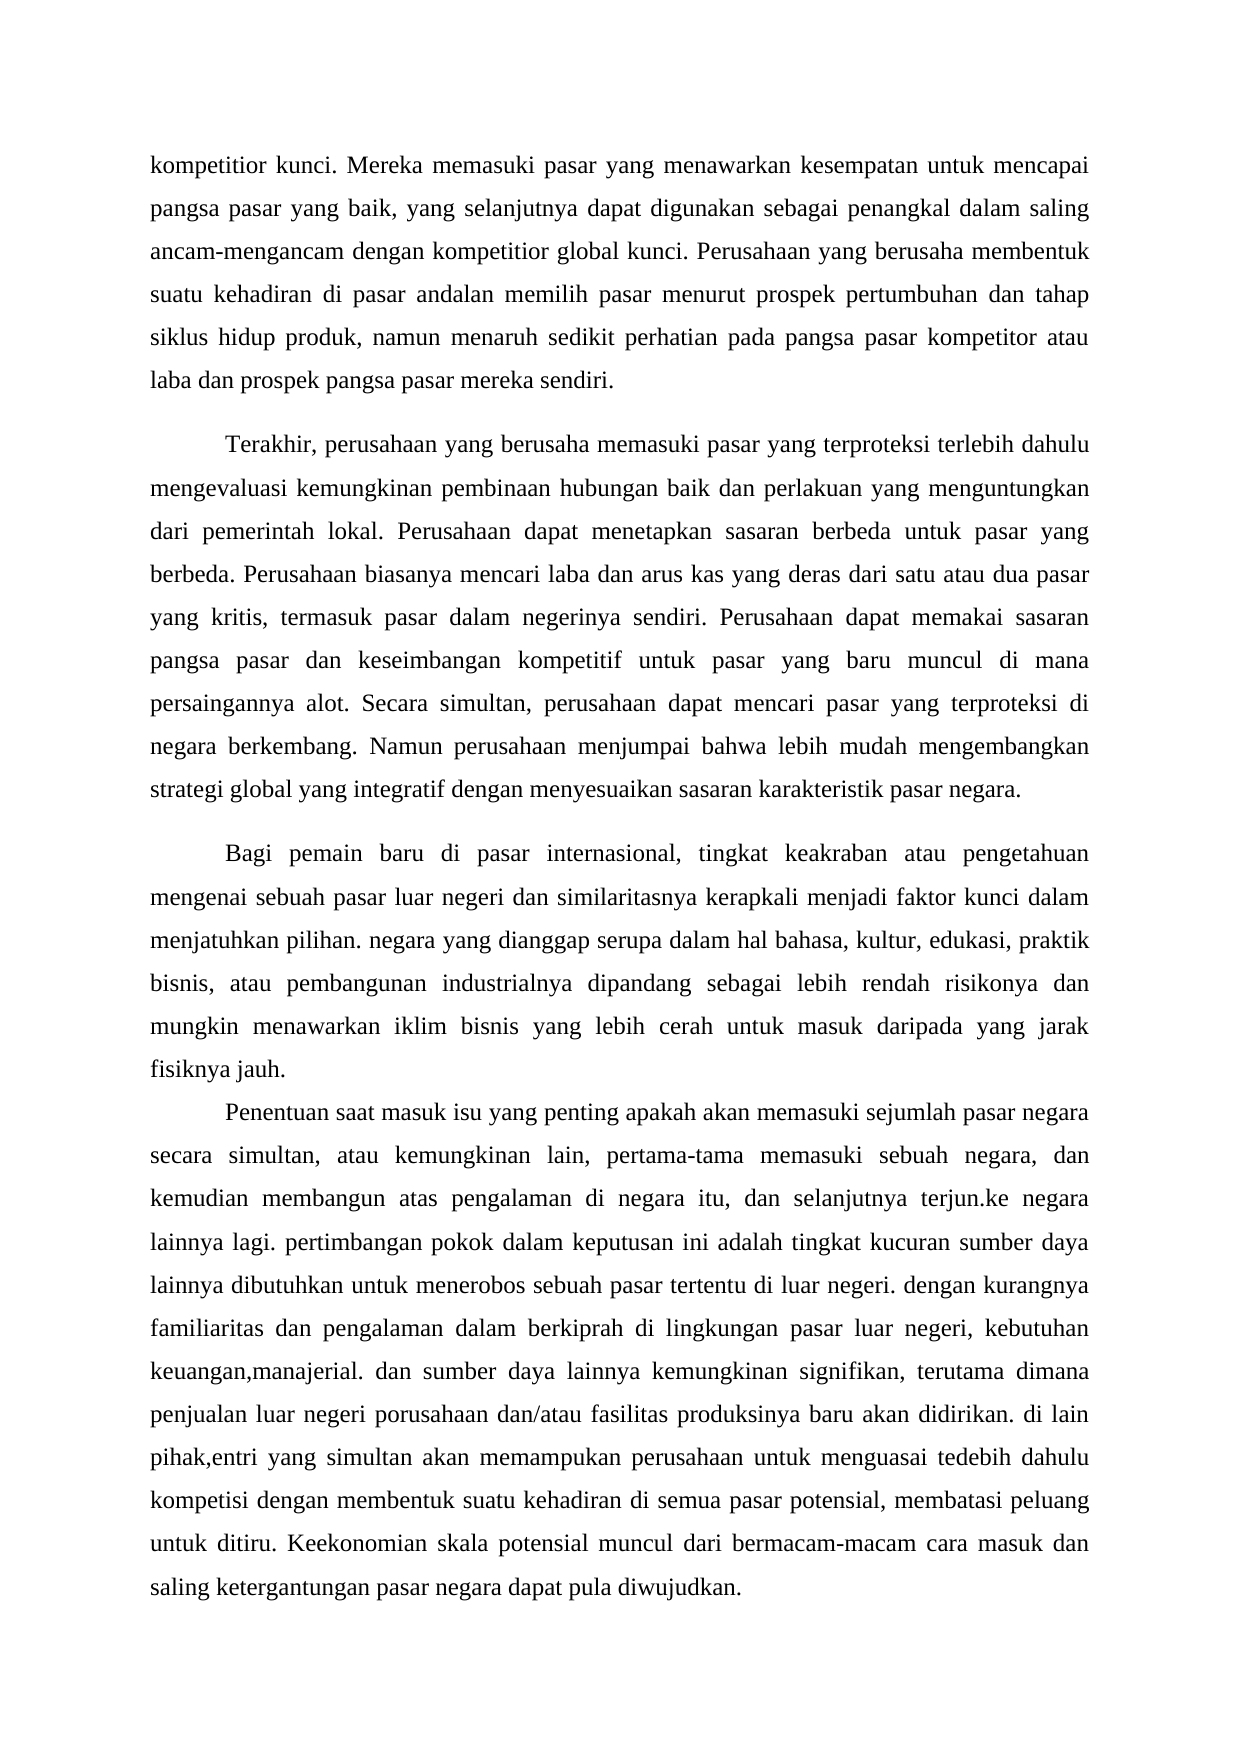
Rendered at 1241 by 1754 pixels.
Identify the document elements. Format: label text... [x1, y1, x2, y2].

text Penentuan saat masuk isu yang penting apakah akan memasuki sejumlah pasar negara secara simultan, atau kemungkinan lain, pertama-tama memasuki sebuah negara, dan kemudian membangun atas pengalaman di negara itu, dan selanjutnya terjun.ke negara lainnya lagi. pertimbangan pokok dalam keputusan ini adalah tingkat kucuran sumber daya lainnya dibutuhkan untuk menerobos sebuah pasar tertentu di luar negeri. dengan kurangnya familiaritas dan pengalaman dalam berkiprah di lingkungan pasar luar negeri, kebutuhan keuangan,manajerial. dan sumber daya lainnya kemungkinan signifikan, terutama dimana penjualan luar negeri porusahaan dan/atau fasilitas produksinya baru akan didirikan. di lain pihak,entri yang simultan akan memampukan perusahaan untuk menguasai tedebih dahulu kompetisi dengan membentuk suatu kehadiran di semua pasar potensial, membatasi peluang untuk ditiru. Keekonomian skala potensial muncul dari bermacam-macam cara masuk dan saling ketergantungan pasar negara dapat pula diwujudkan. [150, 1097, 1090, 1600]
text Bagi pemain baru di pasar internasional, tingkat keakraban atau pengetahuan mengenai sebuah pasar luar negeri dan similaritasnya kerapkali menjadi faktor kunci dalam menjatuhkan pilihan. negara yang dianggap serupa dalam hal bahasa, kultur, edukasi, praktik bisnis, atau pembangunan industrialnya dipandang sebagai lebih rendah risikonya dan mungkin menawarkan iklim bisnis yang lebih cerah untuk masuk daripada yang jarak fisiknya jauh. [150, 838, 1090, 1083]
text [150, 150, 1090, 394]
text Terakhir, perusahaan yang berusaha memasuki pasar yang terproteksi terlebih dahulu mengevaluasi kemungkinan pembinaan hubungan baik dan perlakuan yang menguntungkan dari pemerintah lokal. Perusahaan dapat menetapkan sasaran berbeda untuk pasar yang berbeda. Perusahaan biasanya mencari laba dan arus kas yang deras dari satu atau dua pasar yang kritis, termasuk pasar dalam negerinya sendiri. Perusahaan dapat memakai sasaran pangsa pasar dan keseimbangan kompetitif untuk pasar yang baru muncul di mana persaingannya alot. Secara simultan, perusahaan dapat mencari pasar yang terproteksi di negara berkembang. Namun perusahaan menjumpai bahwa lebih mudah mengembangkan strategi global yang integratif dengan menyesuaikan sasaran karakteristik pasar negara. [150, 429, 1090, 803]
